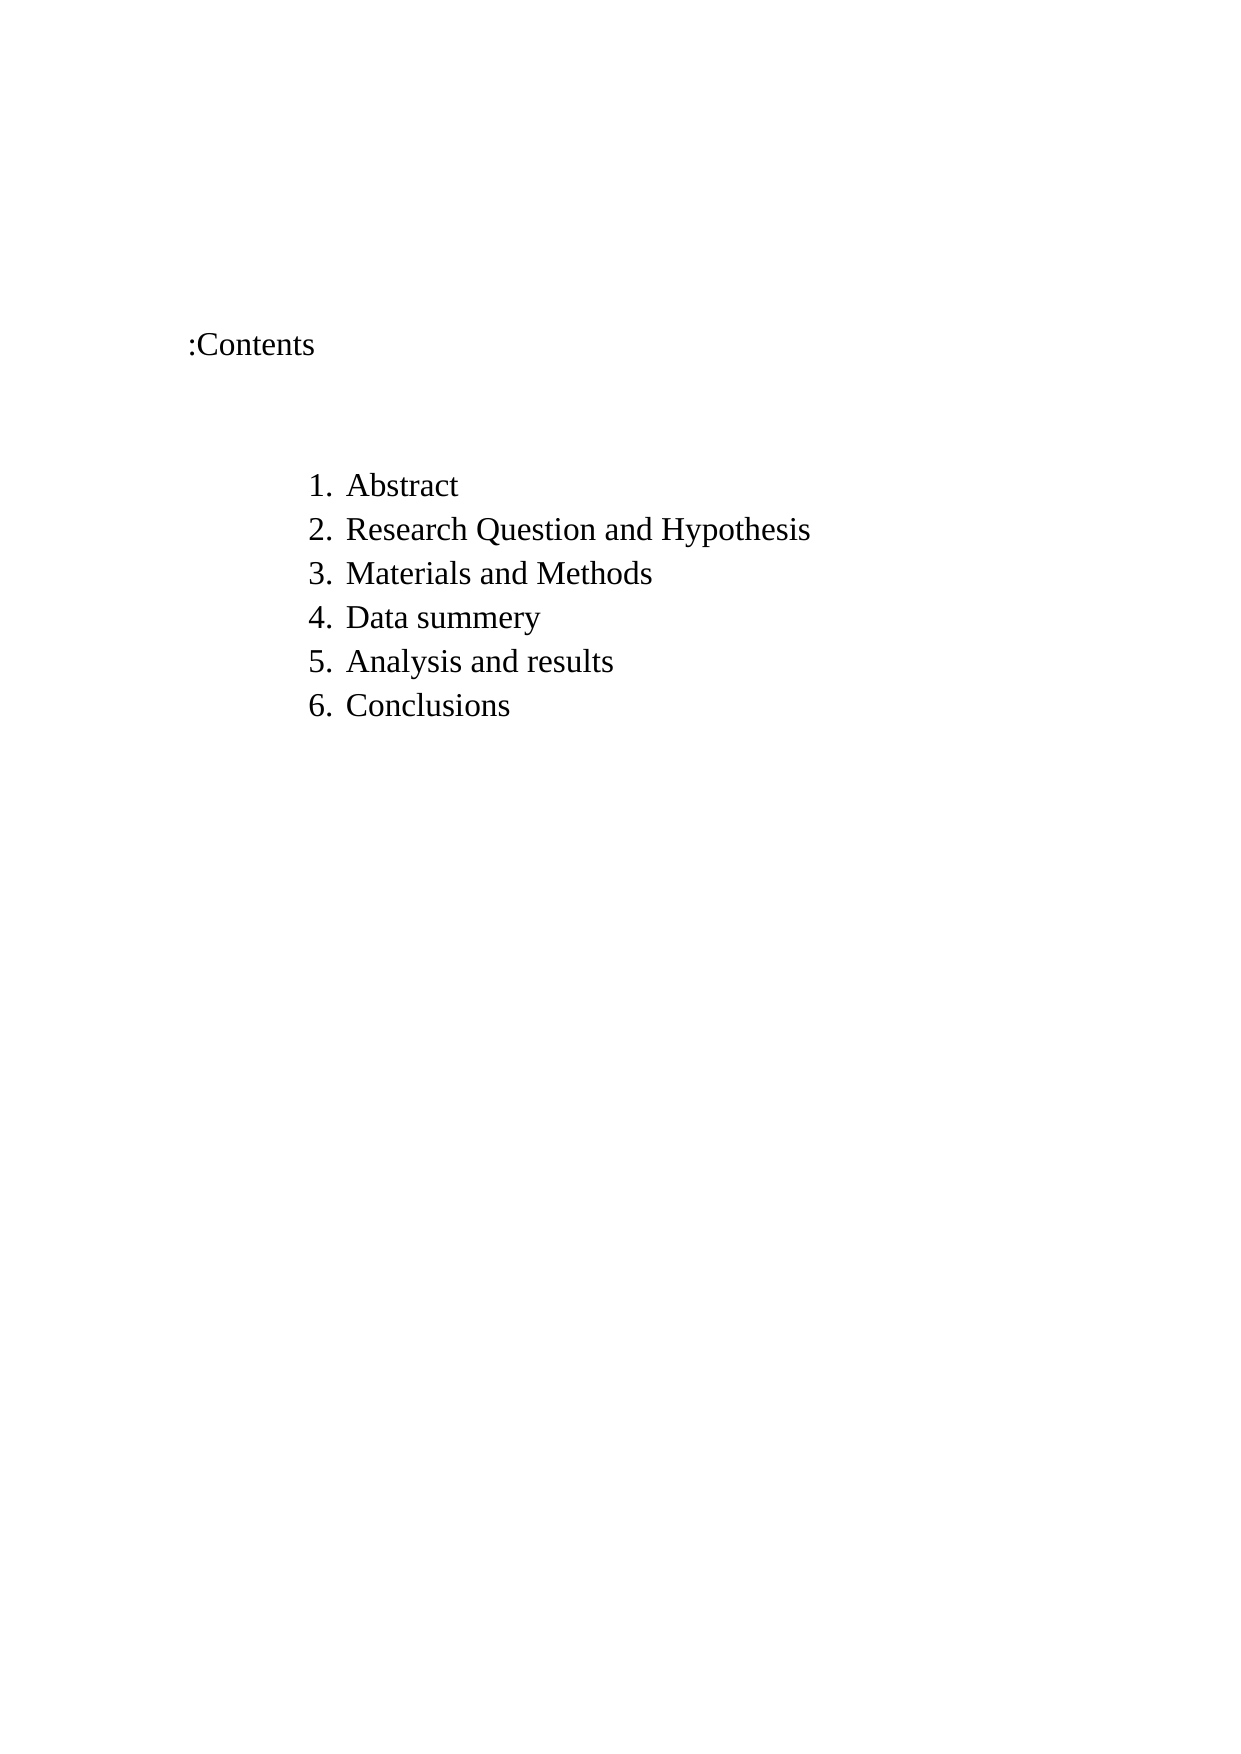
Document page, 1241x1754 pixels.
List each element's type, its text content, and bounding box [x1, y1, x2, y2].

list Analysis and results [308, 641, 1053, 679]
list Materials and Methods [308, 553, 1053, 591]
list Research Question and Hypothesis [308, 509, 1053, 547]
list Abstract [308, 465, 1053, 503]
list Data summery [308, 597, 1053, 635]
text Contents: [187, 324, 978, 362]
list Conclusions [308, 685, 1053, 723]
